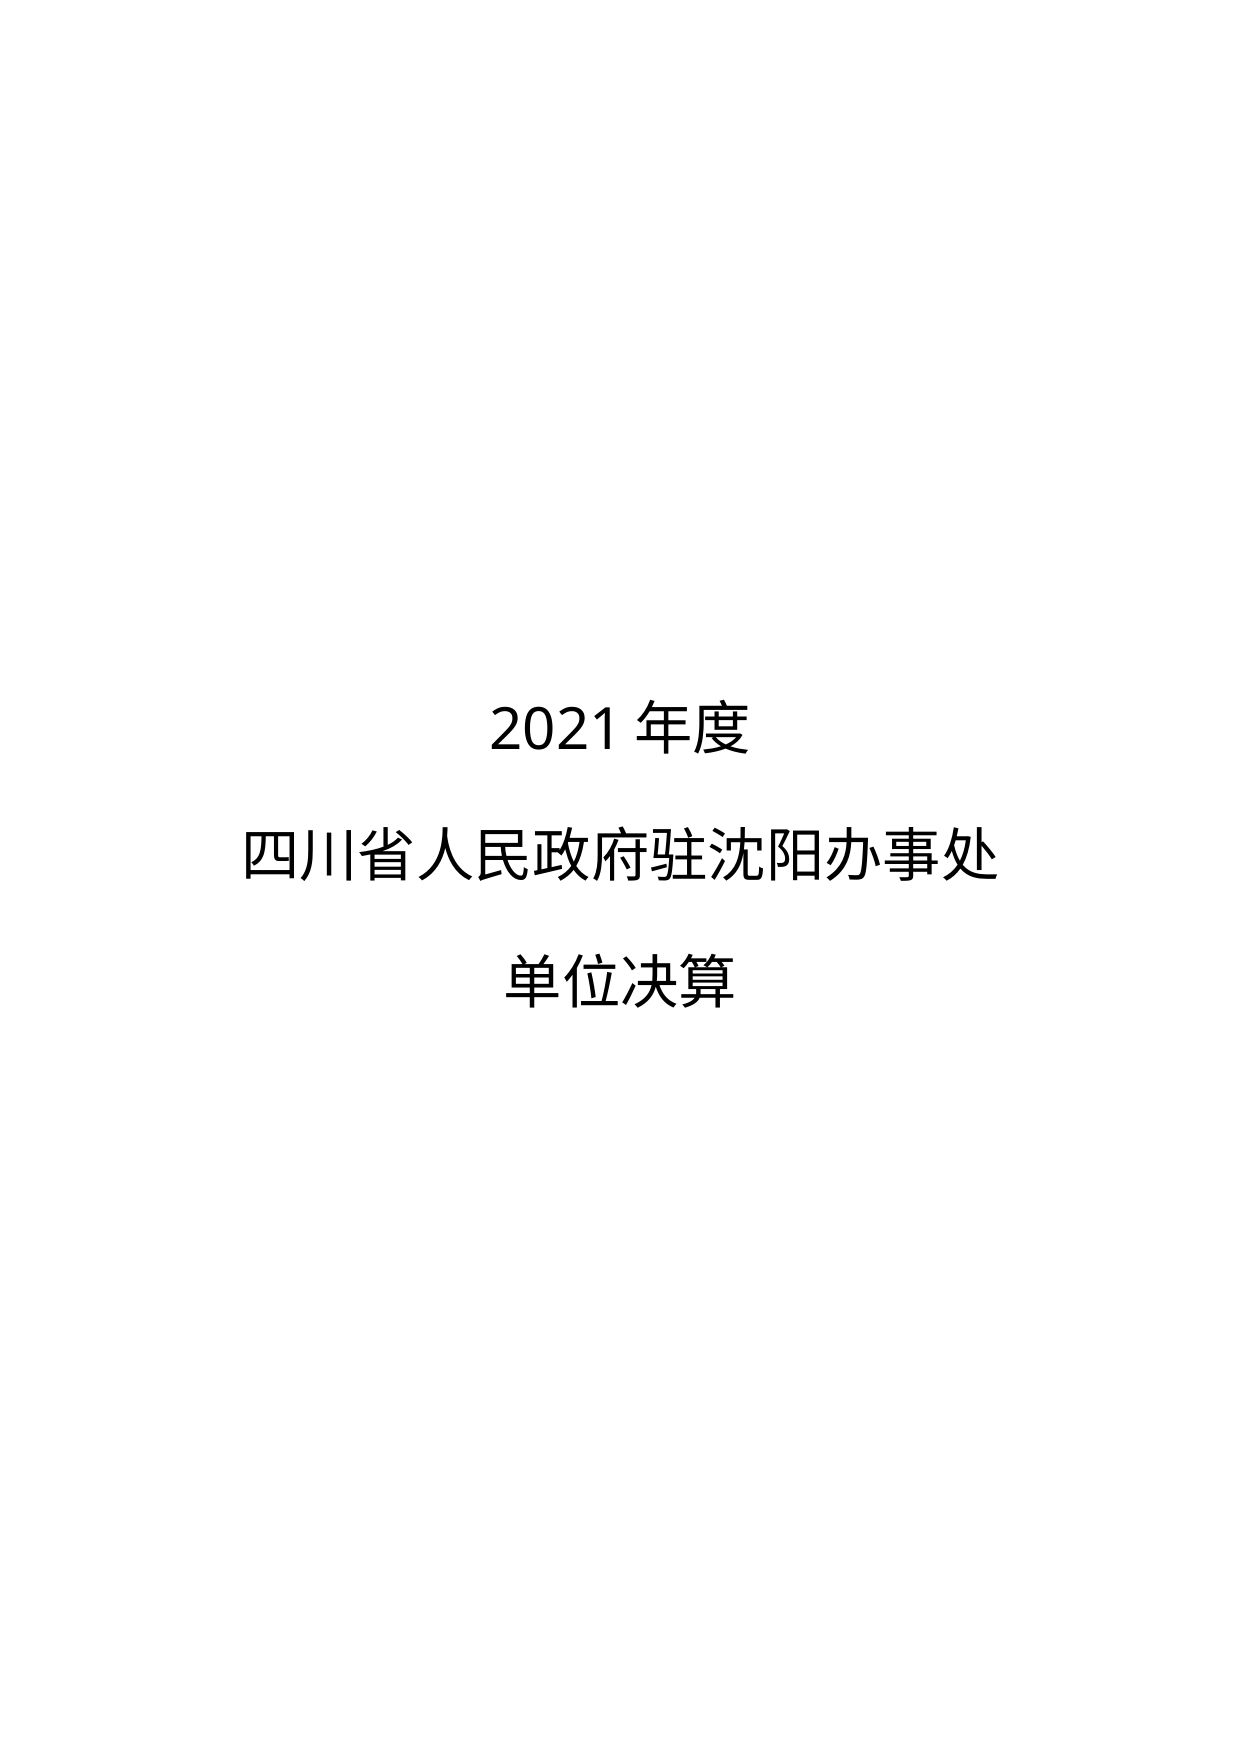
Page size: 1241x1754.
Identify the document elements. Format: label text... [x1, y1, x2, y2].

text 四川省人民政府驻沈阳办事处 [187, 809, 1053, 894]
text 单位决算 [187, 936, 1053, 1020]
text 2021年度 [187, 682, 1053, 767]
